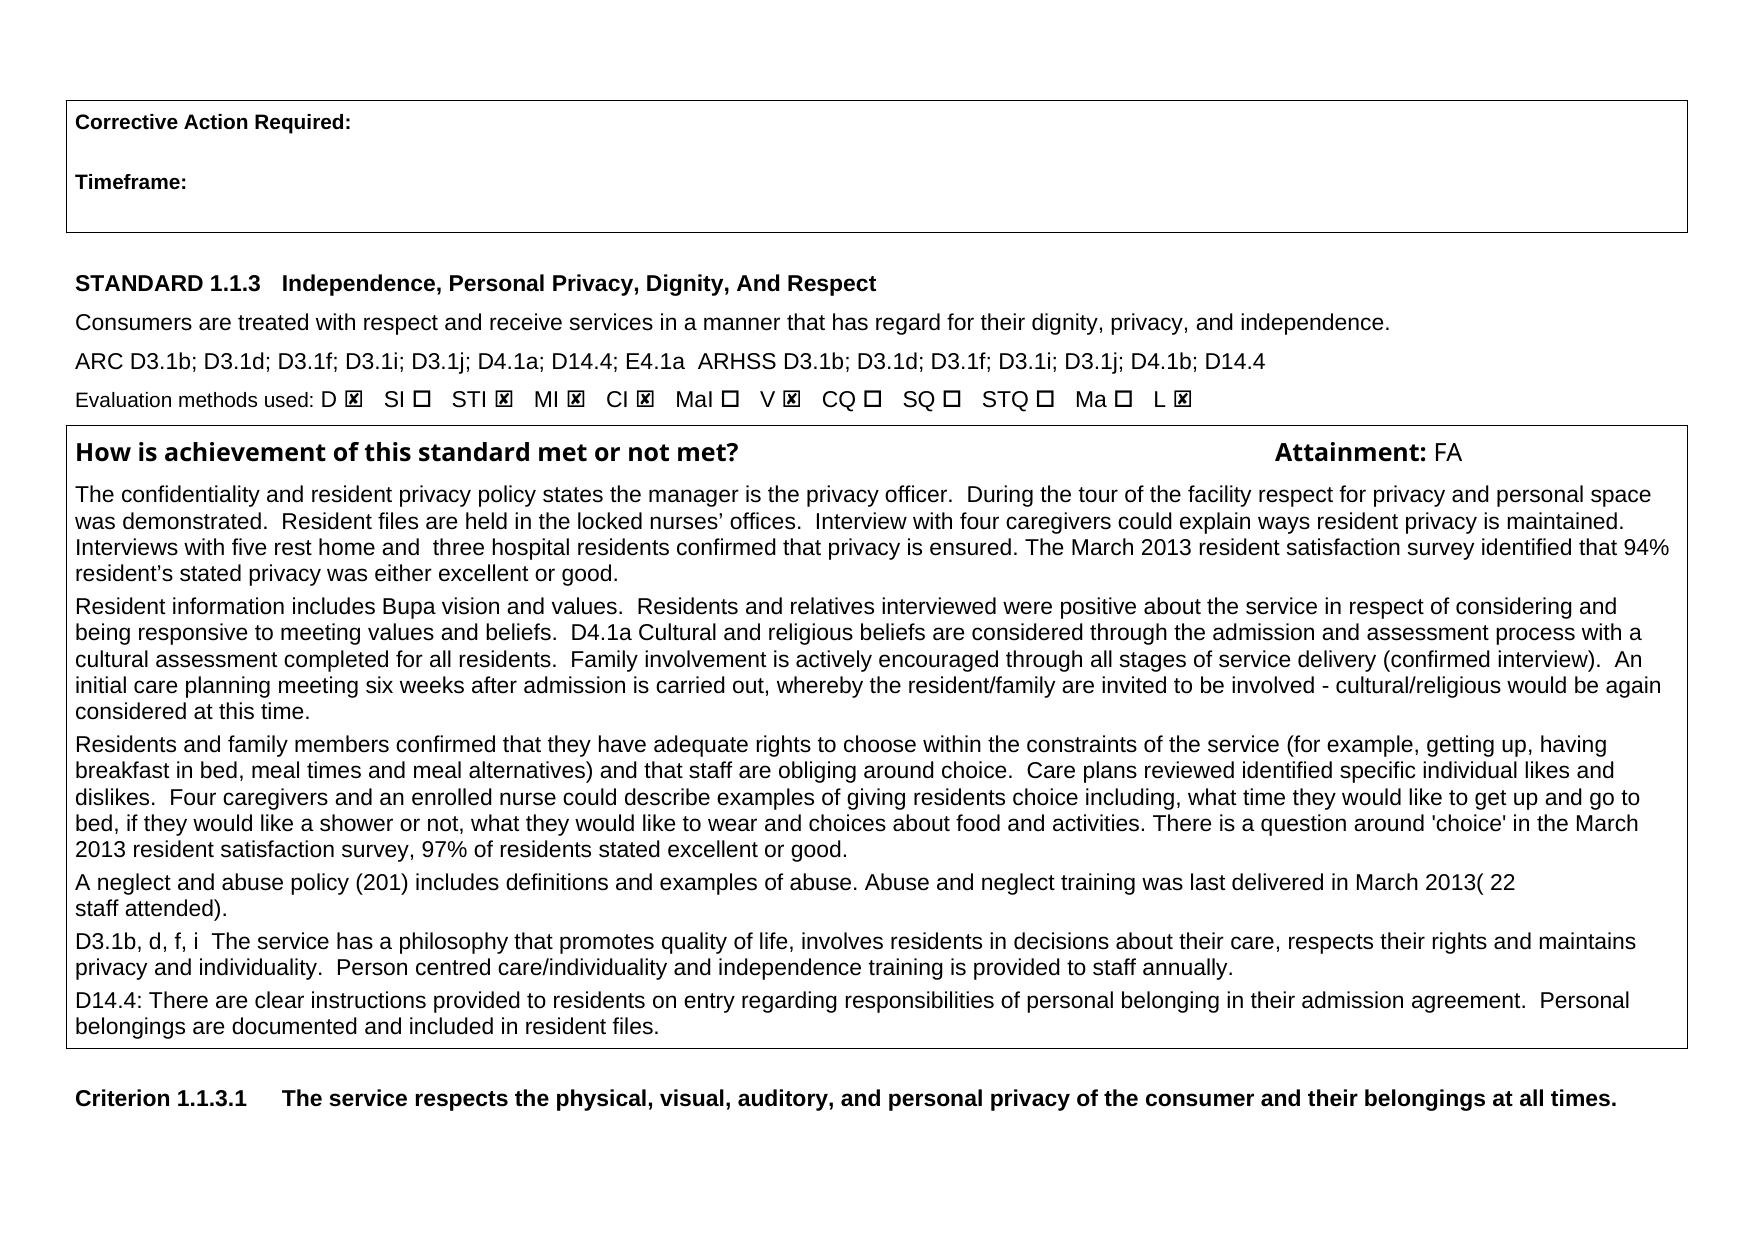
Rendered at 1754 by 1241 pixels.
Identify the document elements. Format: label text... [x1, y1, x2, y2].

text Consumers are treated with respect and receive services in a manner that has regard for their dignity, privacy, and independence. [75, 309, 1679, 335]
text D3.1b, d, f, i The service has a philosophy that promotes quality of life, involves residents in decisions about their care, respects their rights and maintains privacy and individuality. Person centred care/individuality and independence training is provided to staff annually. [67, 918, 1687, 977]
text Corrective Action Required: [67, 101, 1687, 133]
text Evaluation methods used: D SI STI MI CI MaI V CQ SQ STQ Ma L [75, 386, 1679, 413]
text D14.4: There are clear instructions provided to residents on entry regarding responsibilities of personal belonging in their admission agreement. Personal belongings are documented and included in resident files. [67, 977, 1687, 1048]
text Timeframe: [67, 161, 1687, 194]
text A neglect and abuse policy (201) includes definitions and examples of abuse. Abuse and neglect training was last delivered in March 2013( 22 staff attended). [67, 859, 1687, 918]
text The confidentiality and resident privacy policy states the manager is the privacy officer. During the tour of the facility respect for privacy and personal space was demonstrated. Resident files are held in the locked nurses’ offices. Interview with four caregivers could explain ways resident privacy is maintained. Interviews with five rest home and three hospital residents confirmed that privacy is ensured. The March 2013 resident satisfaction survey identified that 94% resident’s stated privacy was either excellent or good. [67, 472, 1687, 583]
text STANDARD 1.1.3 Independence, Personal Privacy, Dignity, And Respect [75, 270, 1679, 296]
text How is achievement of this standard met or not met? Attainment: FA [67, 426, 1687, 469]
text Criterion 1.1.3.1 The service respects the physical, visual, auditory, and personal privacy of the consumer and their belongings at all times. [75, 1085, 1679, 1112]
text Resident information includes Bupa vision and values. Residents and relatives interviewed were positive about the service in respect of considering and being responsive to meeting values and beliefs. D4.1a Cultural and religious beliefs are considered through the admission and assessment process with a cultural assessment completed for all residents. Family involvement is actively encouraged through all stages of service delivery (confirmed interview). An initial care planning meeting six weeks after admission is carried out, whereby the resident/family are invited to be involved - cultural/religious would be again considered at this time. [67, 583, 1687, 722]
text Residents and family members confirmed that they have adequate rights to choose within the constraints of the service (for example, getting up, having breakfast in bed, meal times and meal alternatives) and that staff are obliging around choice. Care plans reviewed identified specific individual likes and dislikes. Four caregivers and an enrolled nurse could describe examples of giving residents choice including, what time they would like to get up and go to bed, if they would like a shower or not, what they would like to wear and choices about food and activities. There is a question around 'choice' in the March 2013 resident satisfaction survey, 97% of residents stated excellent or good. [67, 722, 1687, 859]
text ARC D3.1b; D3.1d; D3.1f; D3.1i; D3.1j; D4.1a; D14.4; E4.1a ARHSS D3.1b; D3.1d; D3.1f; D3.1i; D3.1j; D4.1b; D14.4 [75, 348, 1679, 374]
